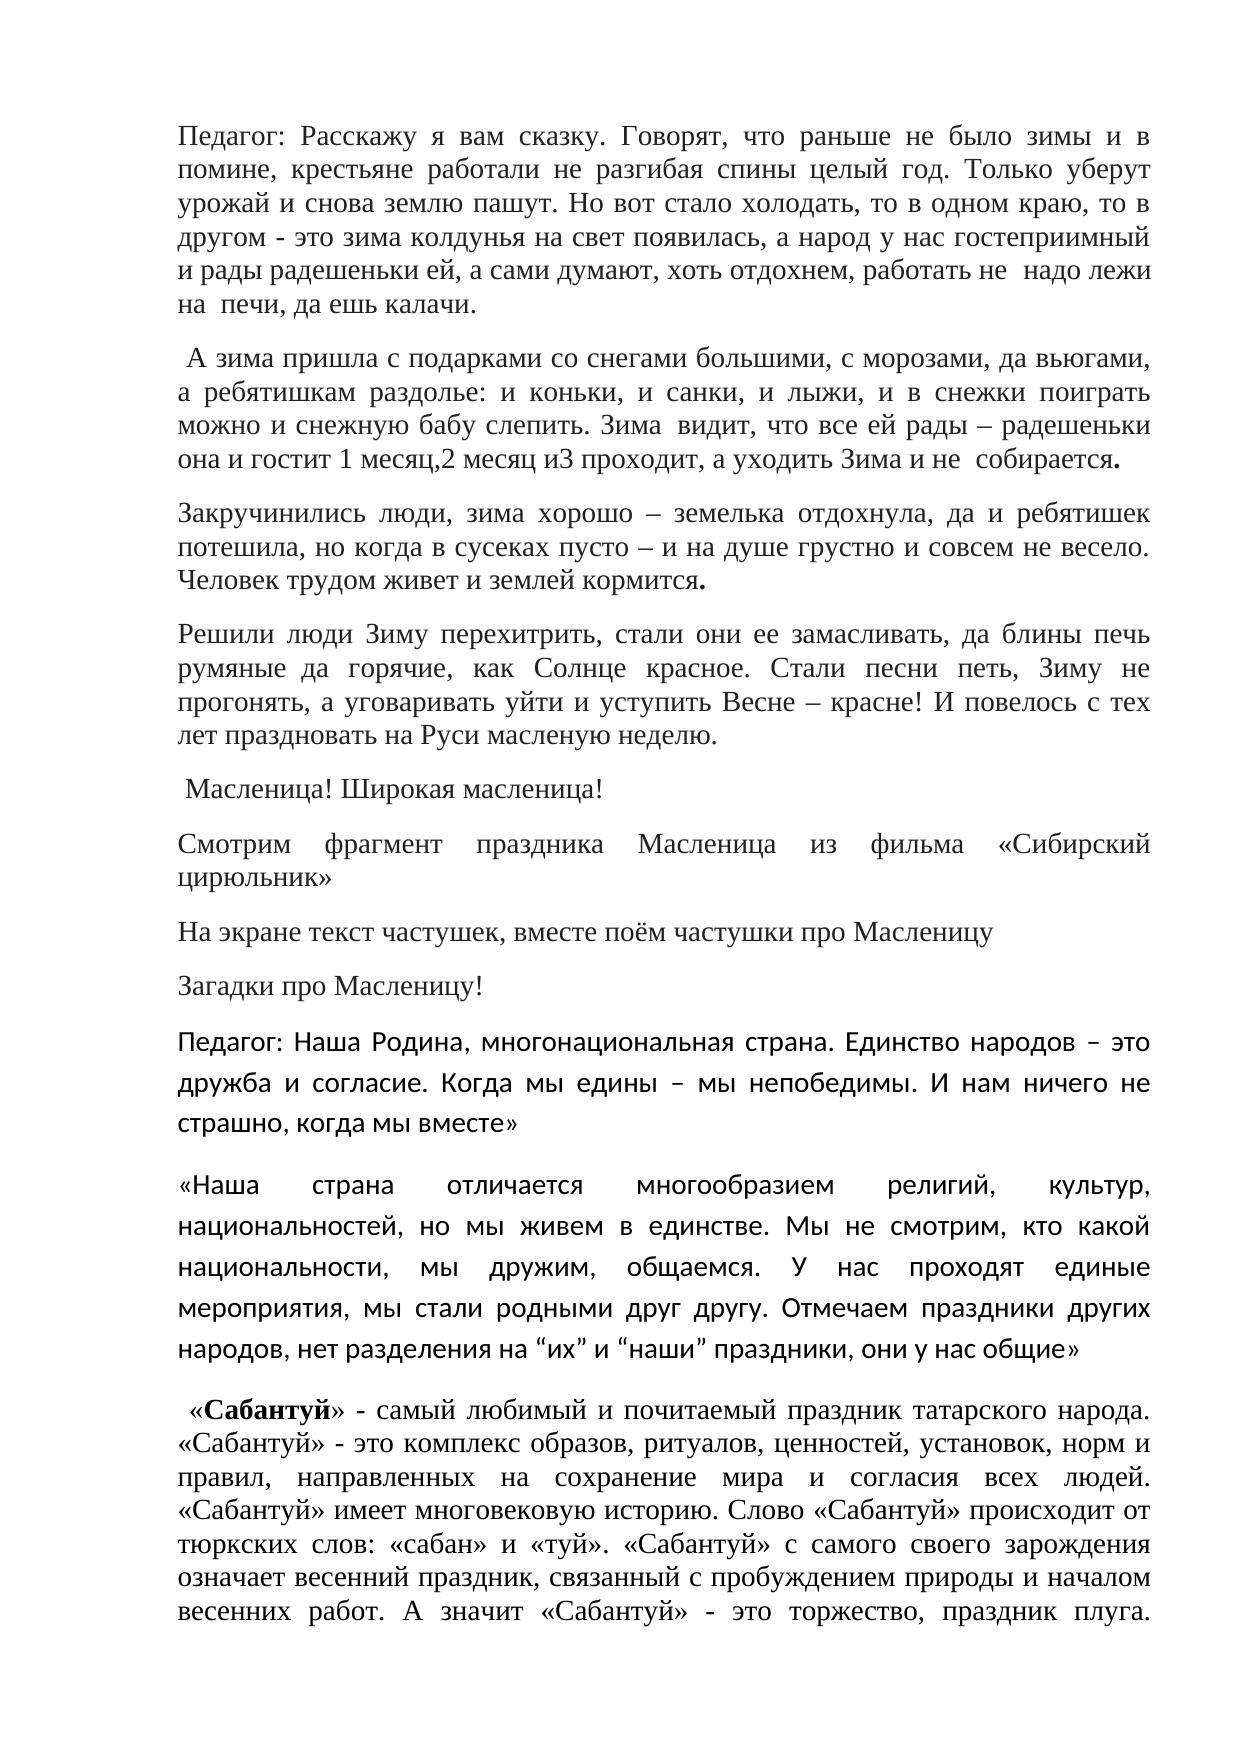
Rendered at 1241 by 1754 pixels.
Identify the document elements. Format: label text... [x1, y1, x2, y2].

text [177, 1392, 1152, 1627]
text Педагог: Наша Родина, многонациональная страна. Единство народов – это дружба и согласие. Когда мы едины – мы непобедимы. И нам ничего не страшно, когда мы вместе» [177, 1023, 1152, 1140]
text Педагог: Расскажу я вам сказку. Говорят, что раньше не было зимы и в помине, крестьяне работали не разгибая спины целый год. Только уберут урожай и снова землю пашут. Но вот стало холодать, то в одном краю, то в другом - это зима колдунья на свет появилась, а народ у нас гостеприимный и рады радешеньки ей, а сами думают, хоть отдохнем, работать не надо лежи на печи, да ешь калачи. [177, 118, 1152, 319]
text Смотрим фрагмент праздника Масленица из фильма «Сибирский цирюльник» [177, 826, 1152, 893]
text «Наша страна отличается многообразием религий, культур, национальностей, но мы живем в единстве. Мы не смотрим, кто какой национальности, мы дружим, общаемся. У нас проходят единые мероприятия, мы стали родными друг другу. Отмечаем праздники других народов, нет разделения на “их” и “наши” праздники, они у нас общие» [177, 1166, 1152, 1366]
text Решили люди Зиму перехитрить, стали они ее замасливать, да блины печь румяные да горячие, как Солнце красное. Стали песни петь, Зиму не прогонять, а уговаривать уйти и уступить Весне – красне! И повелось с тех лет праздновать на Руси масленую неделю. [177, 617, 1152, 751]
text А зима пришла с подарками со снегами большими, с морозами, да вьюгами, а ребятишкам раздолье: и коньки, и санки, и лыжи, и в снежки поиграть можно и снежную бабу слепить. Зима видит, что все ей рады – радешеньки она и гостит 1 месяц,2 месяц и3 проходит, а уходить Зима и не собирается. [177, 340, 1152, 474]
text Загадки про Масленицу! [177, 968, 1152, 1002]
text Масленица! Широкая масленица! [177, 772, 1152, 805]
text На экране текст частушек, вместе поём частушки про Масленицу [177, 914, 1152, 947]
text Закручинились люди, зима хорошо – земелька отдохнула, да и ребятишек потешила, но когда в сусеках пусто – и на душе грустно и совсем не весело. Человек трудом живет и землей кормится. [177, 495, 1152, 596]
